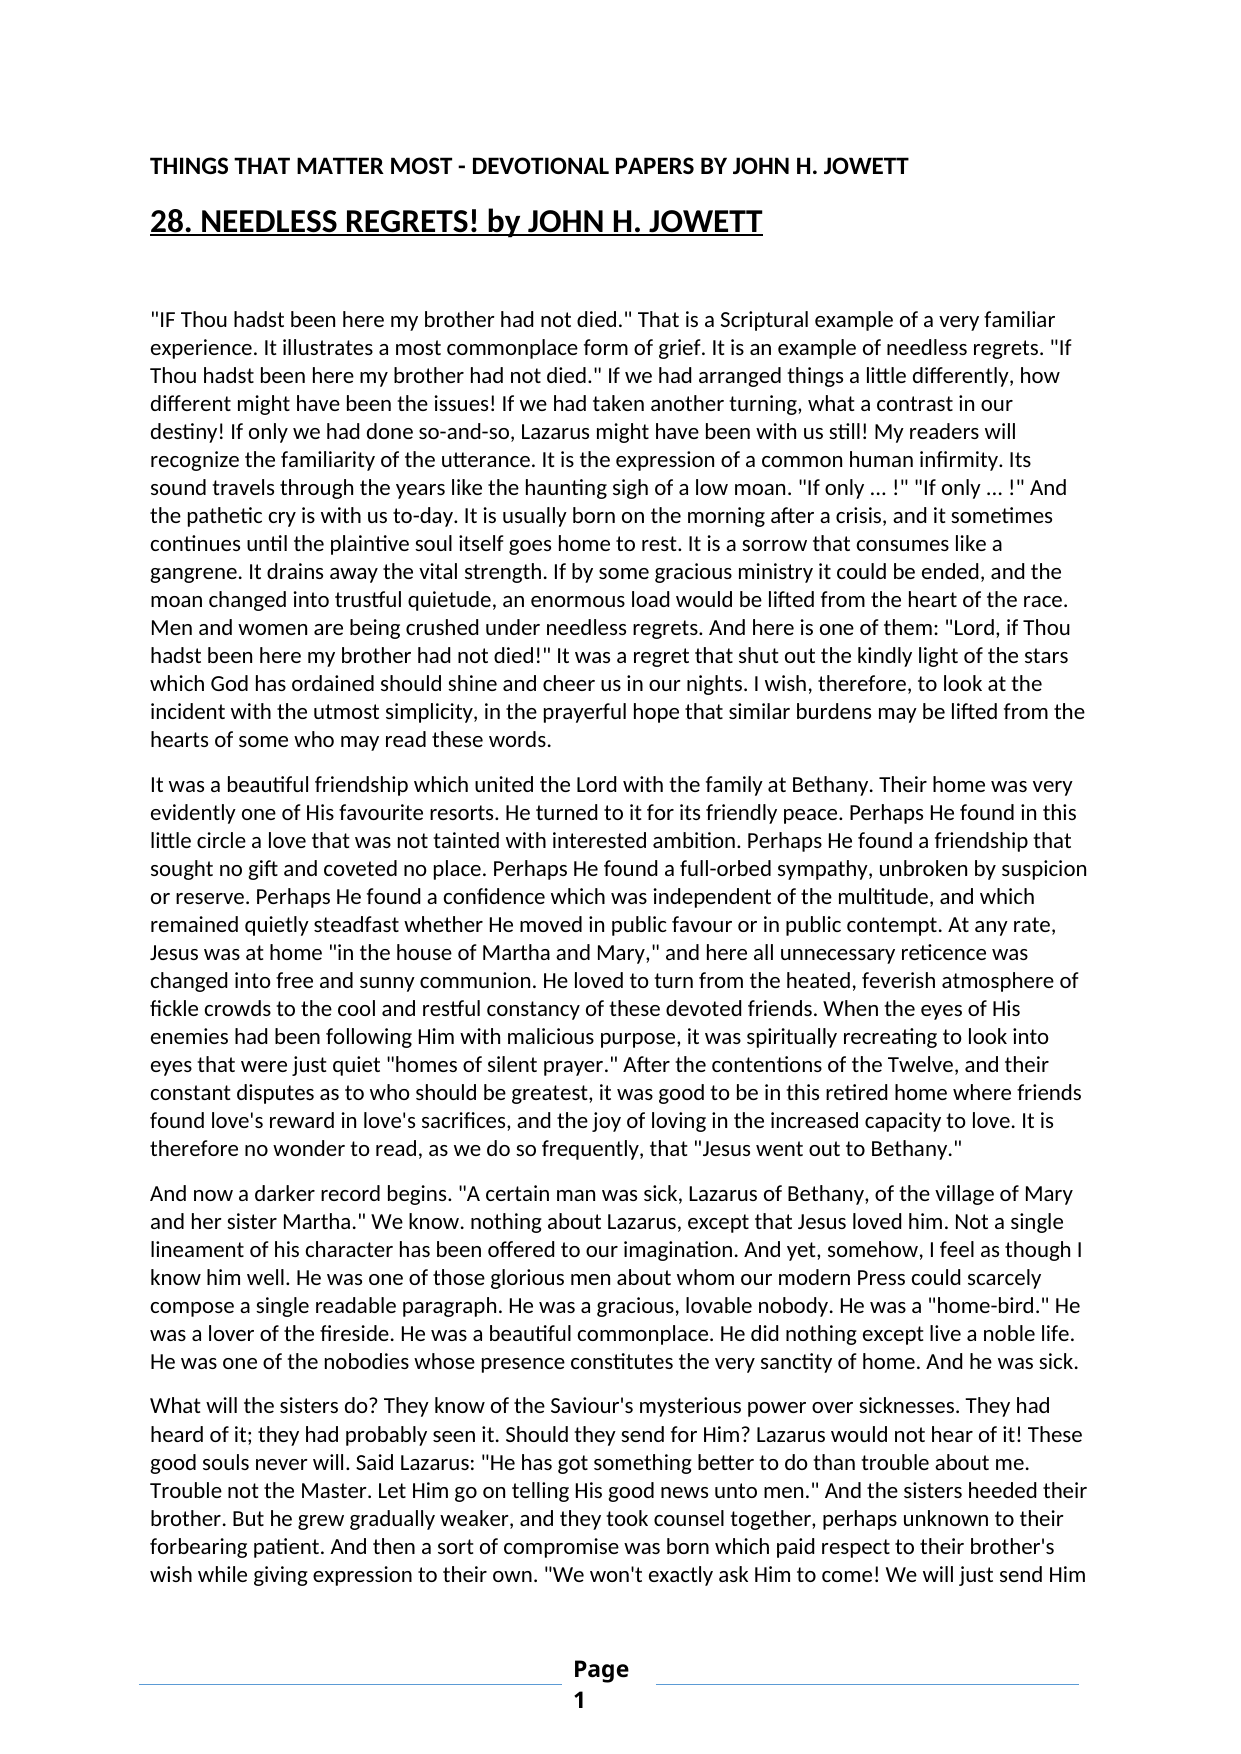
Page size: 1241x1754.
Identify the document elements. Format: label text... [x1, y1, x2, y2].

text 28. NEEDLESS REGRETS! by JOHN H. JOWETT [150, 199, 1090, 240]
text And now a darker record begins. "A certain man was sick, Lazarus of Bethany, of the village of Mary and her sister Martha." We know. nothing about Lazarus, except that Jesus loved him. Not a single lineament of his character has been offered to our imagination. And yet, somehow, I feel as though I know him well. He was one of those glorious men about whom our modern Press could scarcely compose a single readable paragraph. He was a gracious, lovable nobody. He was a "home-bird." He was a lover of the fireside. He was a beautiful commonplace. He did nothing except live a noble life. He was one of the nobodies whose presence constitutes the very sanctity of home. And he was sick. [150, 1179, 1090, 1375]
text THINGS THAT MATTER MOST - DEVOTIONAL PAPERS BY JOHN H. JOWETT [150, 150, 1090, 181]
text "IF Thou hadst been here my brother had not died." That is a Scriptural example of a very familiar experience. It illustrates a most commonplace form of grief. It is an example of needless regrets. "If Thou hadst been here my brother had not died." If we had arranged things a little differently, how different might have been the issues! If we had taken another turning, what a contrast in our destiny! If only we had done so-and-so, Lazarus might have been with us still! My readers will recognize the familiarity of the utterance. It is the expression of a common human infirmity. Its sound travels through the years like the haunting sigh of a low moan. "If only ... !" "If only ... !" And the pathetic cry is with us to-day. It is usually born on the morning after a crisis, and it sometimes continues until the plaintive soul itself goes home to rest. It is a sorrow that consumes like a gangrene. It drains away the vital strength. If by some gracious ministry it could be ended, and the moan changed into trustful quietude, an enormous load would be lifted from the heart of the race. Men and women are being crushed under needless regrets. And here is one of them: "Lord, if Thou hadst been here my brother had not died!" It was a regret that shut out the kindly light of the stars which God has ordained should shine and cheer us in our nights. I wish, therefore, to look at the incident with the utmost simplicity, in the prayerful hope that similar burdens may be lifted from the hearts of some who may read these words. [150, 305, 1090, 753]
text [150, 1392, 1090, 1588]
text It was a beautiful friendship which united the Lord with the family at Bethany. Their home was very evidently one of His favourite resorts. He turned to it for its friendly peace. Perhaps He found in this little circle a love that was not tainted with interested ambition. Perhaps He found a friendship that sought no gift and coveted no place. Perhaps He found a full-orbed sympathy, unbroken by suspicion or reserve. Perhaps He found a confidence which was independent of the multitude, and which remained quietly steadfast whether He moved in public favour or in public contempt. At any rate, Jesus was at home "in the house of Martha and Mary," and here all unnecessary reticence was changed into free and sunny communion. He loved to turn from the heated, feverish atmosphere of fickle crowds to the cool and restful constancy of these devoted friends. When the eyes of His enemies had been following Him with malicious purpose, it was spiritually recreating to look into eyes that were just quiet "homes of silent prayer." After the contentions of the Twelve, and their constant disputes as to who should be greatest, it was good to be in this retired home where friends found love's reward in love's sacrifices, and the joy of loving in the increased capacity to love. It is therefore no wonder to read, as we do so frequently, that "Jesus went out to Bethany." [150, 770, 1090, 1162]
